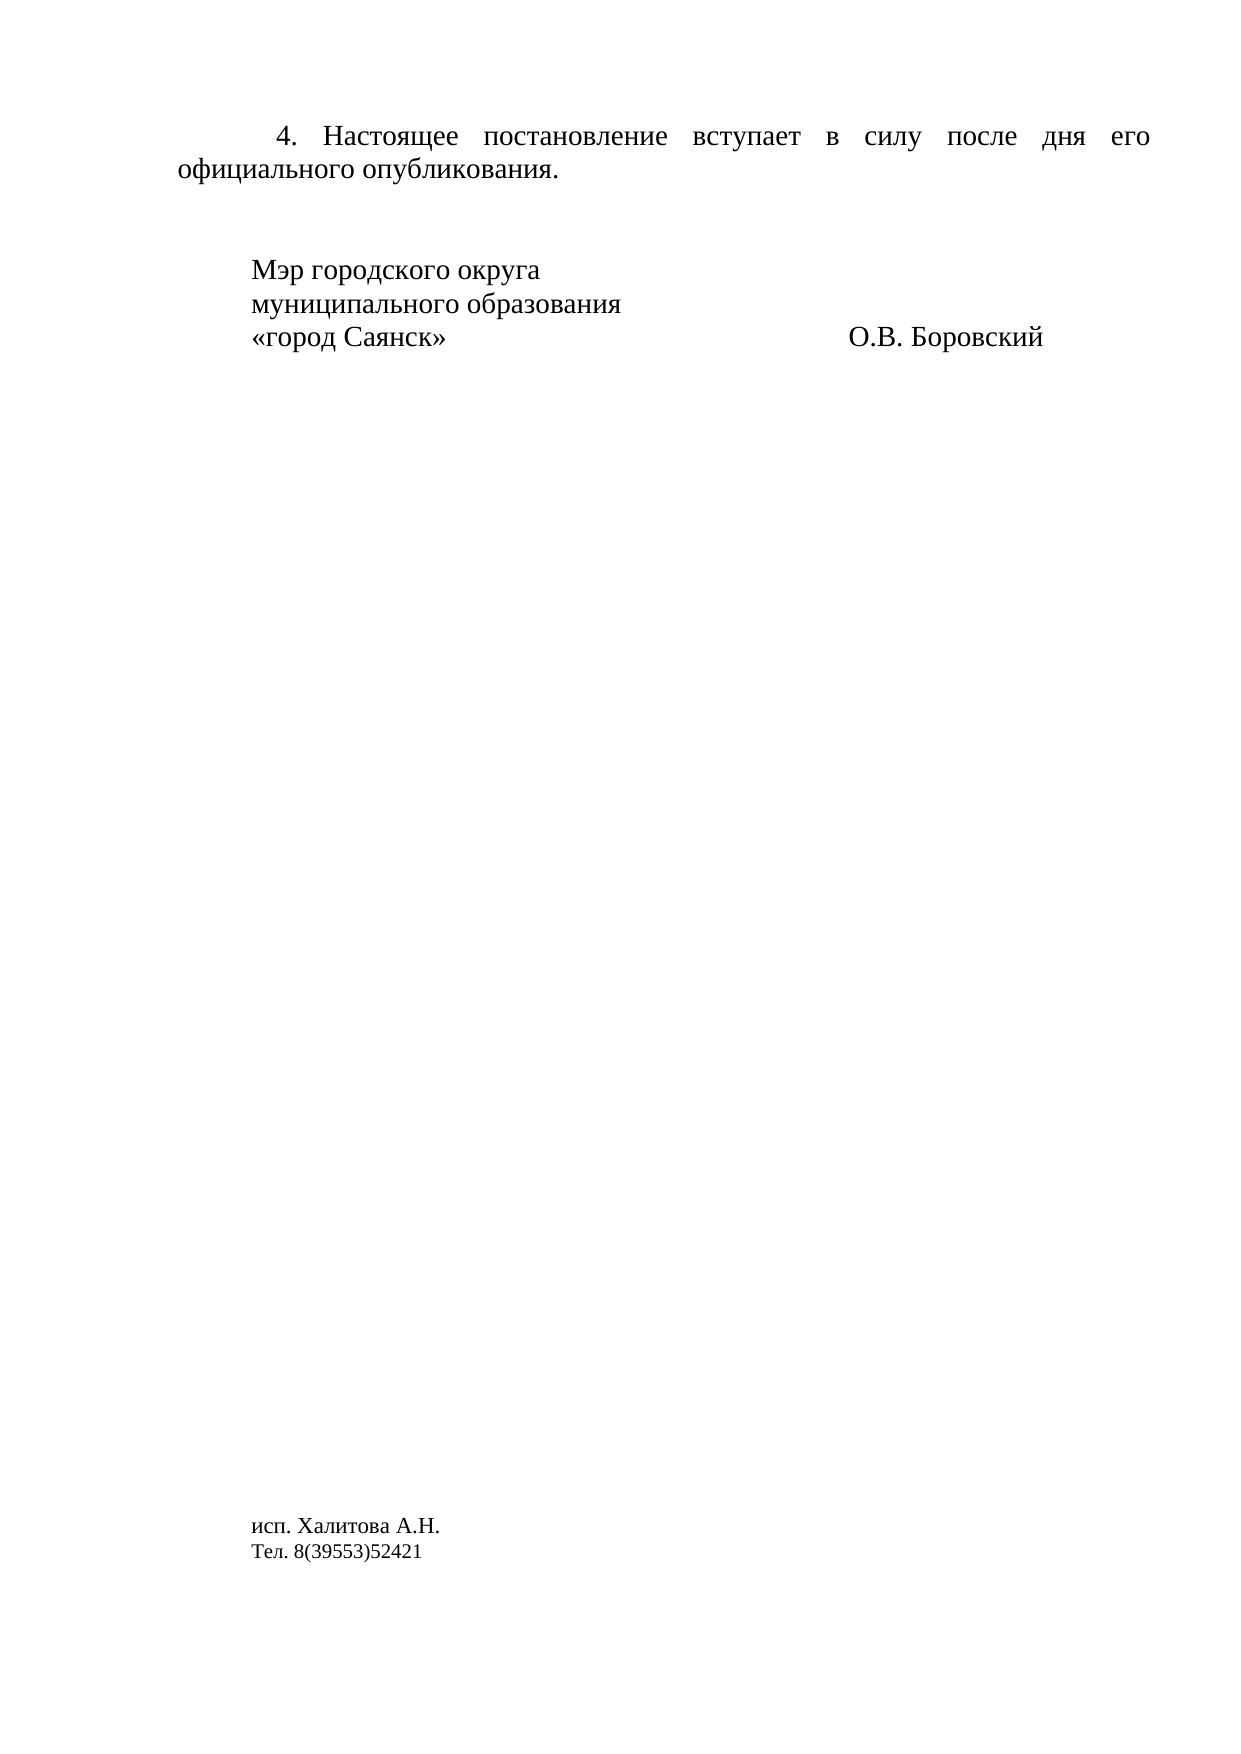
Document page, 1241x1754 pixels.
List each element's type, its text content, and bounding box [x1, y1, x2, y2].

text «город Саянск» О.В. Боровский [177, 319, 1152, 353]
text 4. Настоящее постановление вступает в силу после дня его официального опубликования. [177, 118, 1152, 185]
text муниципального образования [177, 286, 1152, 319]
text исп. Халитова А.Н. [177, 1512, 1152, 1539]
text Мэр городского округа [177, 252, 1152, 286]
text Тел. 8(39553)52421 [177, 1539, 1152, 1563]
